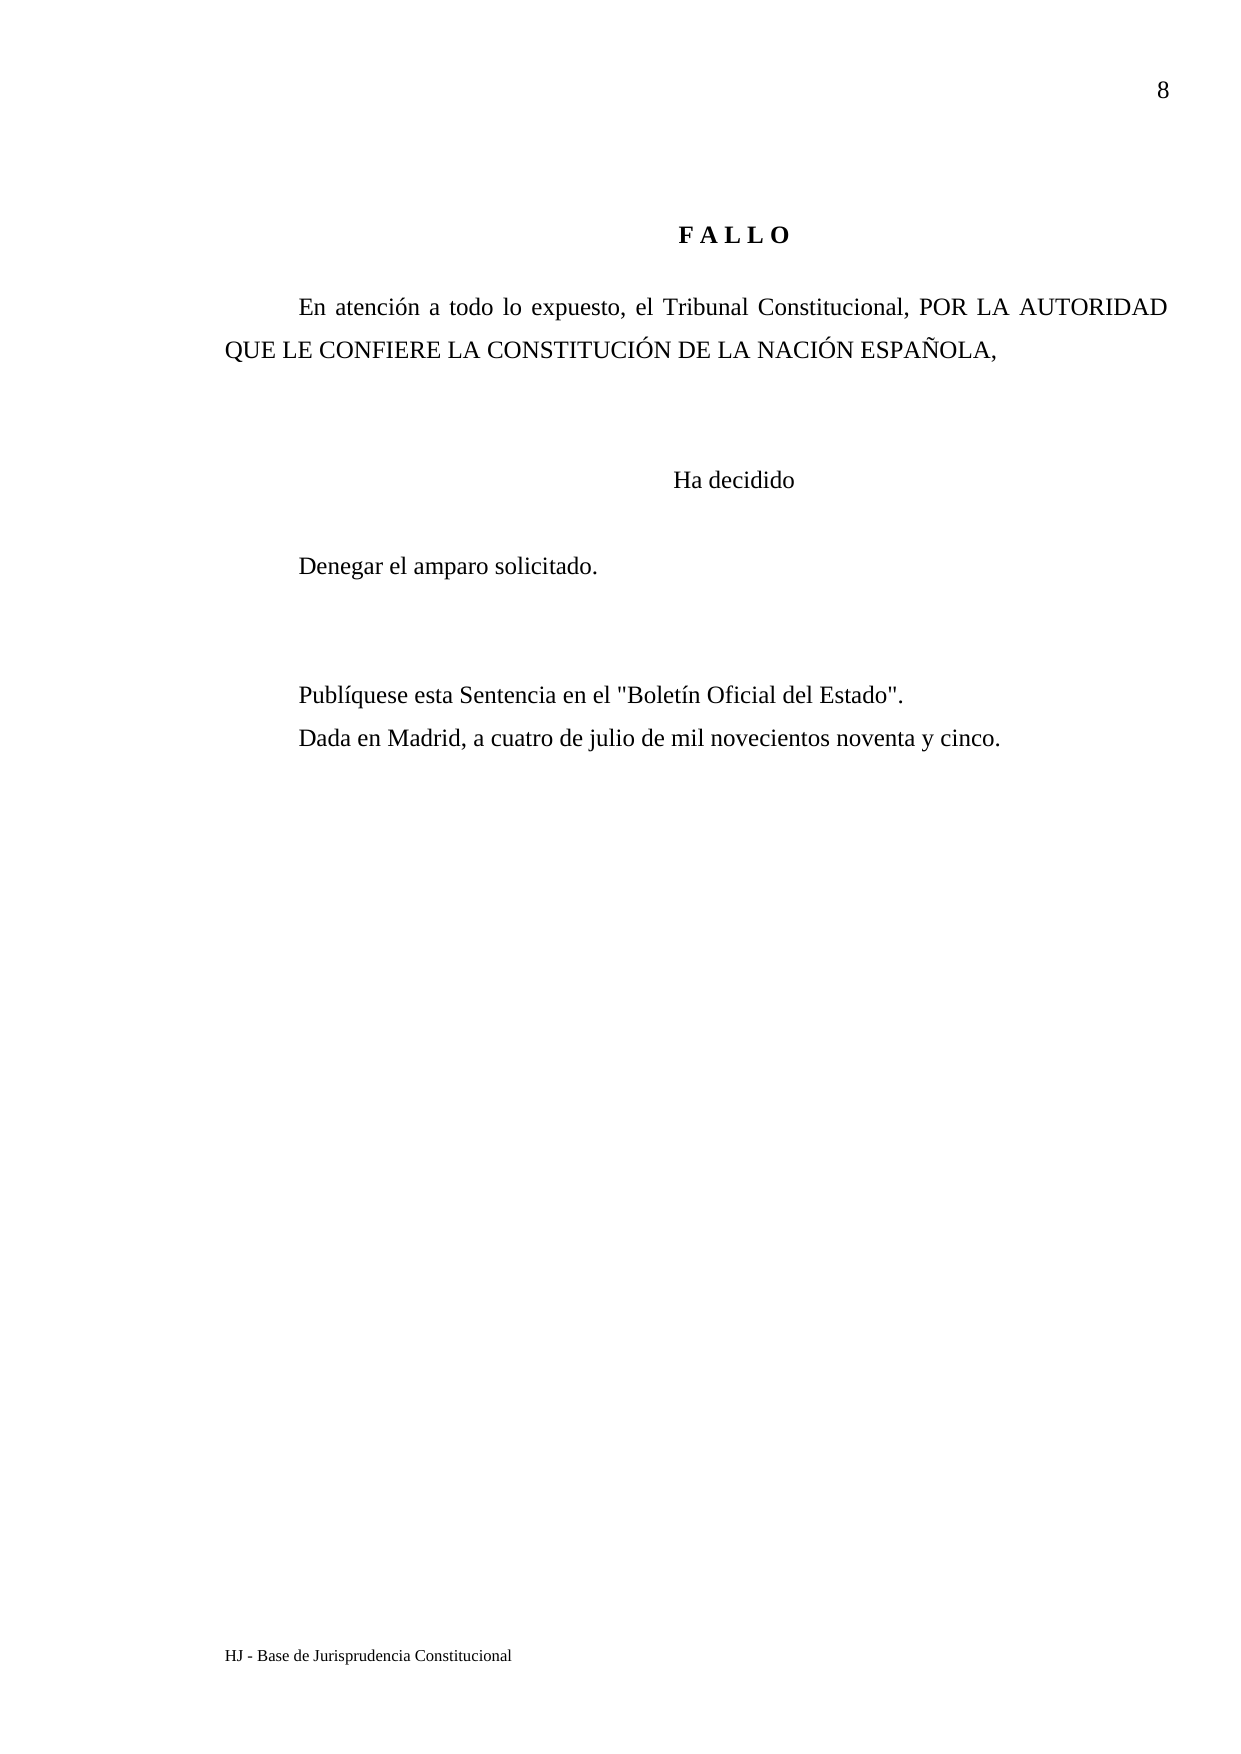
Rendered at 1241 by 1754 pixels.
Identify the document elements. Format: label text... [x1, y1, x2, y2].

text En atención a todo lo expuesto, el Tribunal Constitucional, POR LA AUTORIDAD QUE LE CONFIERE LA CONSTITUCIÓN DE LA NACIÓN ESPAÑOLA, [224, 292, 1169, 364]
text Denegar el amparo solicitado. [224, 551, 1169, 580]
text Dada en Madrid, a cuatro de julio de mil novecientos noventa y cinco. [224, 723, 1169, 752]
text Ha decidido [224, 465, 1169, 493]
text Publíquese esta Sentencia en el "Boletín Oficial del Estado". [224, 680, 1169, 709]
subtitle F A L L O [224, 220, 1169, 249]
